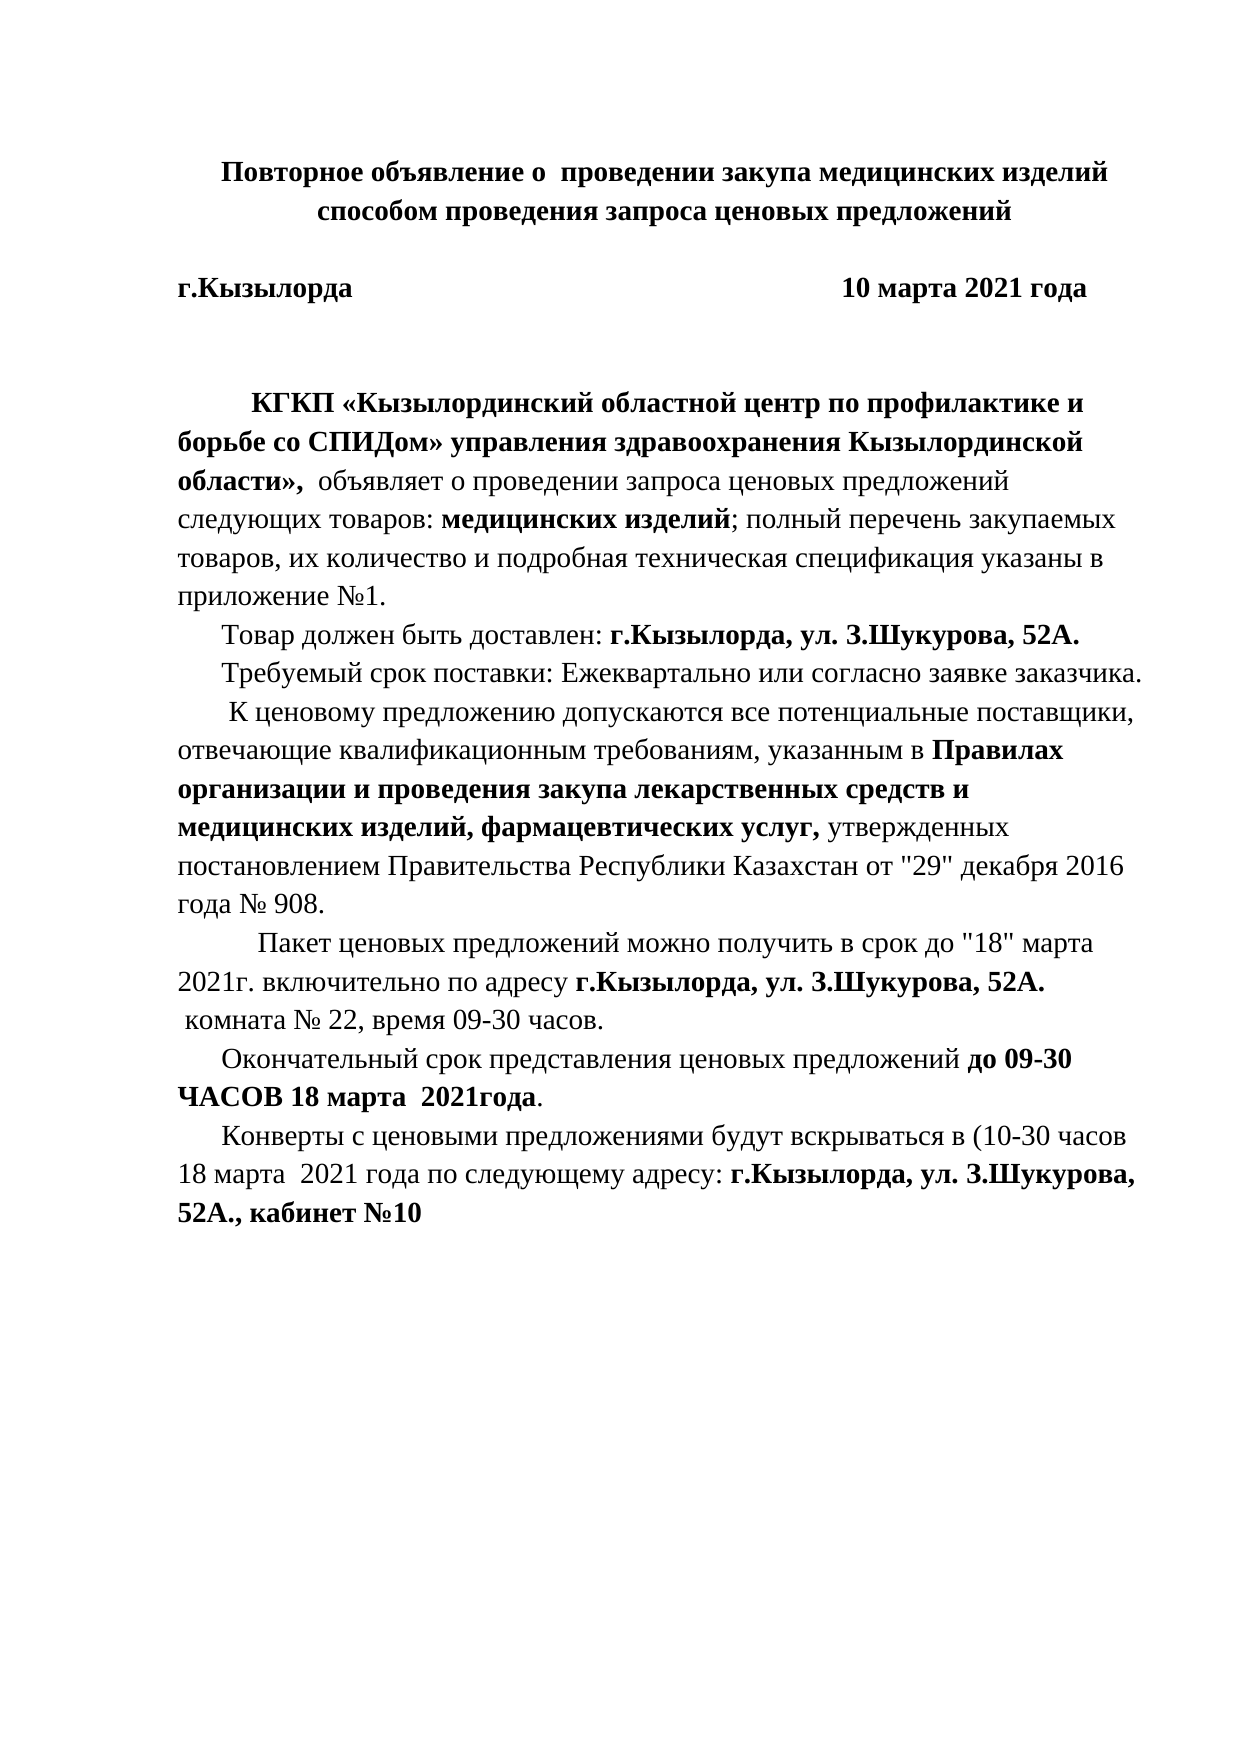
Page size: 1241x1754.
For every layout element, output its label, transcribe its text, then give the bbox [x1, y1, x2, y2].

text г.Кызылорда 10 марта 2021 года [177, 270, 1152, 303]
text КГКП «Кызылординский областной центр по профилактике и борьбе со СПИДом» управления здравоохранения Кызылординской области», объявляет о проведении запроса ценовых предложений следующих товаров: медицинских изделий; полный перечень закупаемых товаров, их количество и подробная техническая спецификация указаны в приложение №1. Товар должен быть доставлен: г.Кызылорда, ул. З.Шукурова, 52А. Требуемый срок поставки: Ежеквартально или согласно заявке заказчика. К ценовому предложению допускаются все потенциальные поставщики, отвечающие квалификационным требованиям, указанным в Правилах организации и проведения закупа лекарственных средств и медицинских изделий, фармацевтических услуг, утвержденных постановлением Правительства Республики Казахстан от "29" декабря 2016 года № 908. Пакет ценовых предложений можно получить в срок до "18" марта 2021г. включительно по адресу г.Кызылорда, ул. З.Шукурова, 52А. комната № 22, время 09-30 часов. Окончательный срок представления ценовых предложений до 09-30 ЧАСОВ 18 марта 2021года. Конверты с ценовыми предложениями будут вскрываться в (10-30 часов 18 марта 2021 года по следующему адресу: г.Кызылорда, ул. З.Шукурова, 52А., кабинет №10 [177, 386, 1152, 1228]
text Повторное объявление о проведении закупа медицинских изделий способом проведения запроса ценовых предложений [177, 154, 1152, 226]
